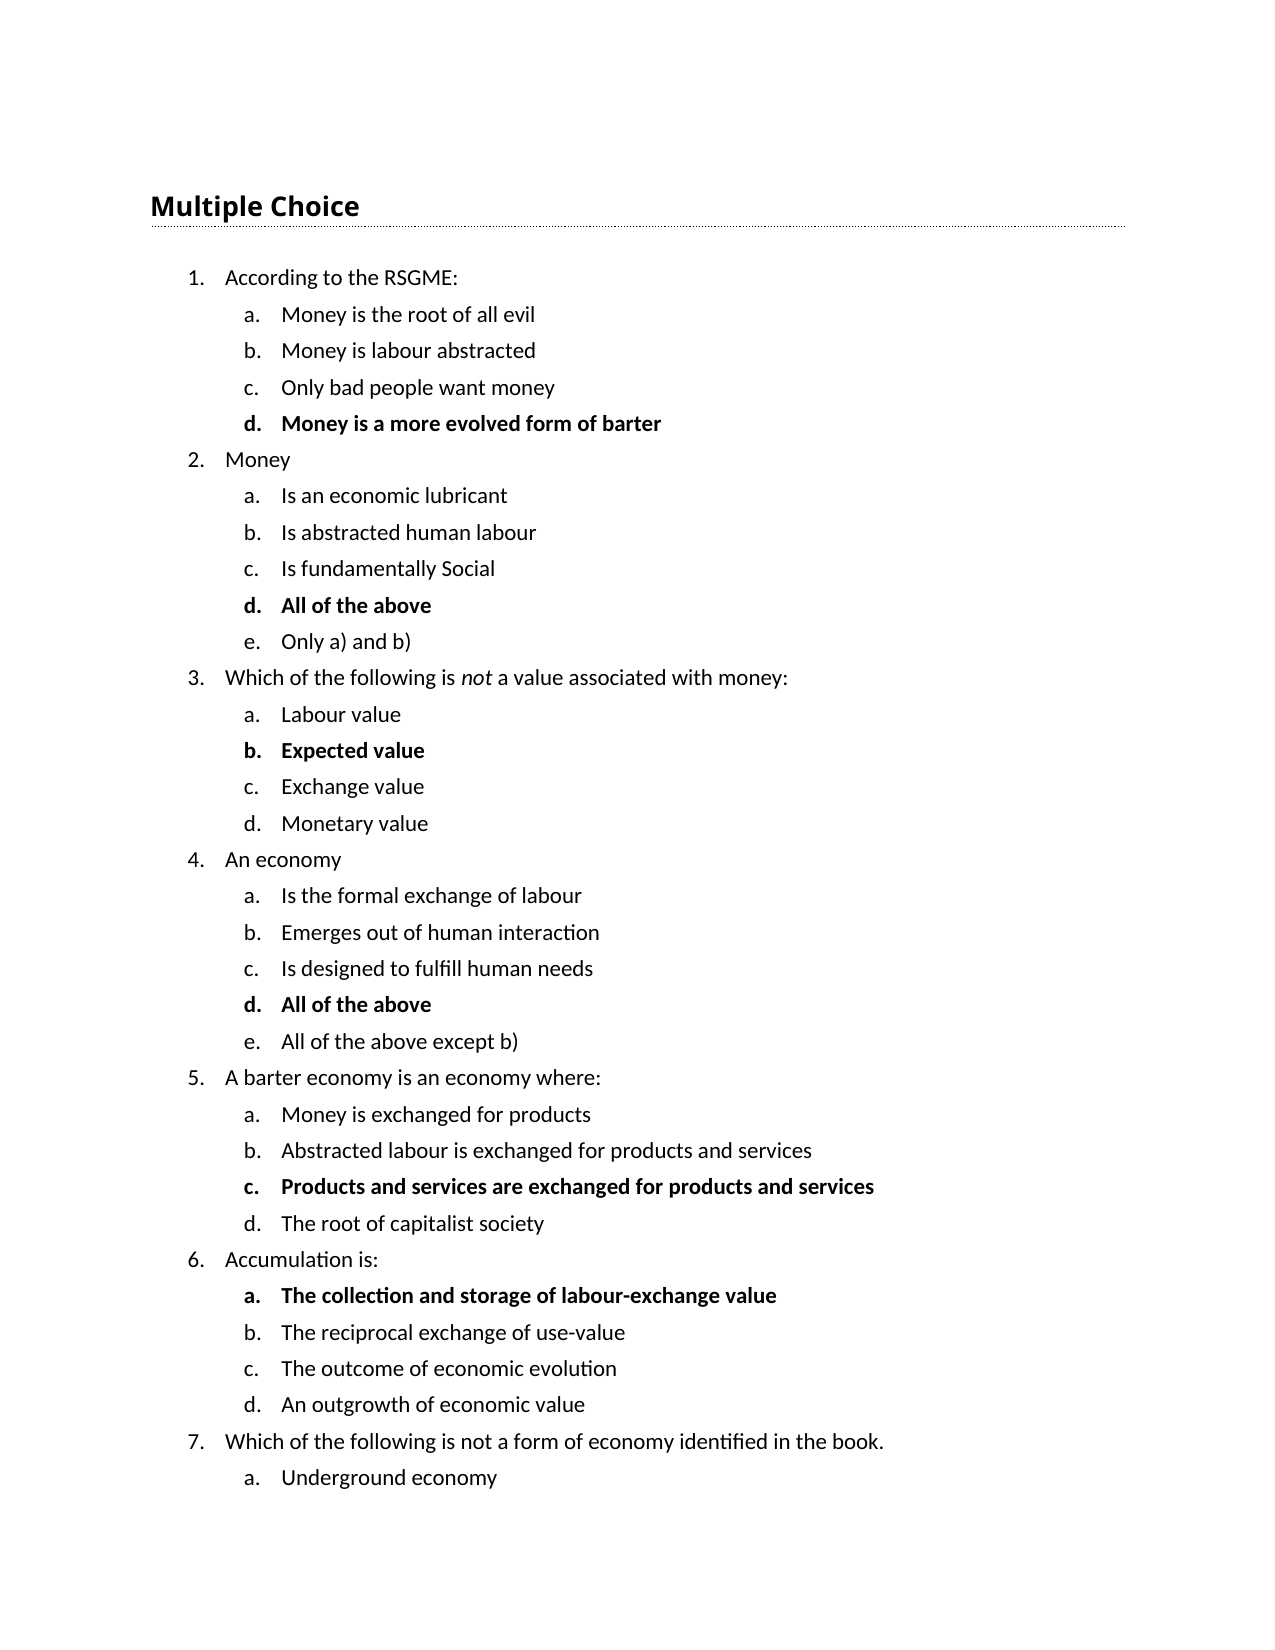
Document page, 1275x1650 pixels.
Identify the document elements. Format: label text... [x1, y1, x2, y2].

list Labour value [244, 700, 1125, 728]
list Exchange value [244, 772, 1125, 801]
list Emerges out of human interaction [244, 918, 1125, 946]
list The root of capitalist society [244, 1209, 1125, 1237]
list A barter economy is an economy where: [187, 1063, 1125, 1091]
list Is the formal exchange of labour [244, 882, 1125, 909]
list Monetary value [244, 809, 1125, 837]
list Money is labour abstracted [244, 336, 1125, 364]
list The collection and storage of labour-exchange value [244, 1281, 1125, 1309]
list Underground economy [244, 1463, 1125, 1491]
list According to the RSGME: [187, 263, 1125, 292]
list Abstracted labour is exchanged for products and services [244, 1136, 1125, 1164]
list Expected value [244, 736, 1125, 764]
list All of the above [244, 591, 1125, 619]
list Money is exchanged for products [244, 1100, 1125, 1128]
list The outcome of economic evolution [244, 1354, 1125, 1382]
list An outgrowth of economic value [244, 1391, 1125, 1418]
list Is an economic lubricant [244, 482, 1125, 510]
list Is fundamentally Social [244, 554, 1125, 582]
list All of the above [244, 991, 1125, 1019]
list All of the above except b) [244, 1027, 1125, 1055]
list Is designed to fulfill human needs [244, 954, 1125, 982]
list Products and services are exchanged for products and services [244, 1172, 1125, 1200]
list An economy [187, 845, 1125, 873]
list Which of the following is not a value associated with money: [187, 663, 1125, 691]
list Accumulation is: [187, 1245, 1125, 1273]
list Is abstracted human labour [244, 518, 1125, 546]
list The reciprocal exchange of use-value [244, 1318, 1125, 1346]
list Only a) and b) [244, 627, 1125, 655]
list Which of the following is not a form of economy identified in the book. [187, 1427, 1125, 1455]
list Only bad people want money [244, 373, 1125, 401]
subtitle Multiple Choice [150, 187, 1125, 227]
list Money [187, 445, 1125, 473]
list Money is the root of all evil [244, 300, 1125, 328]
list Money is a more evolved form of barter [244, 409, 1125, 437]
